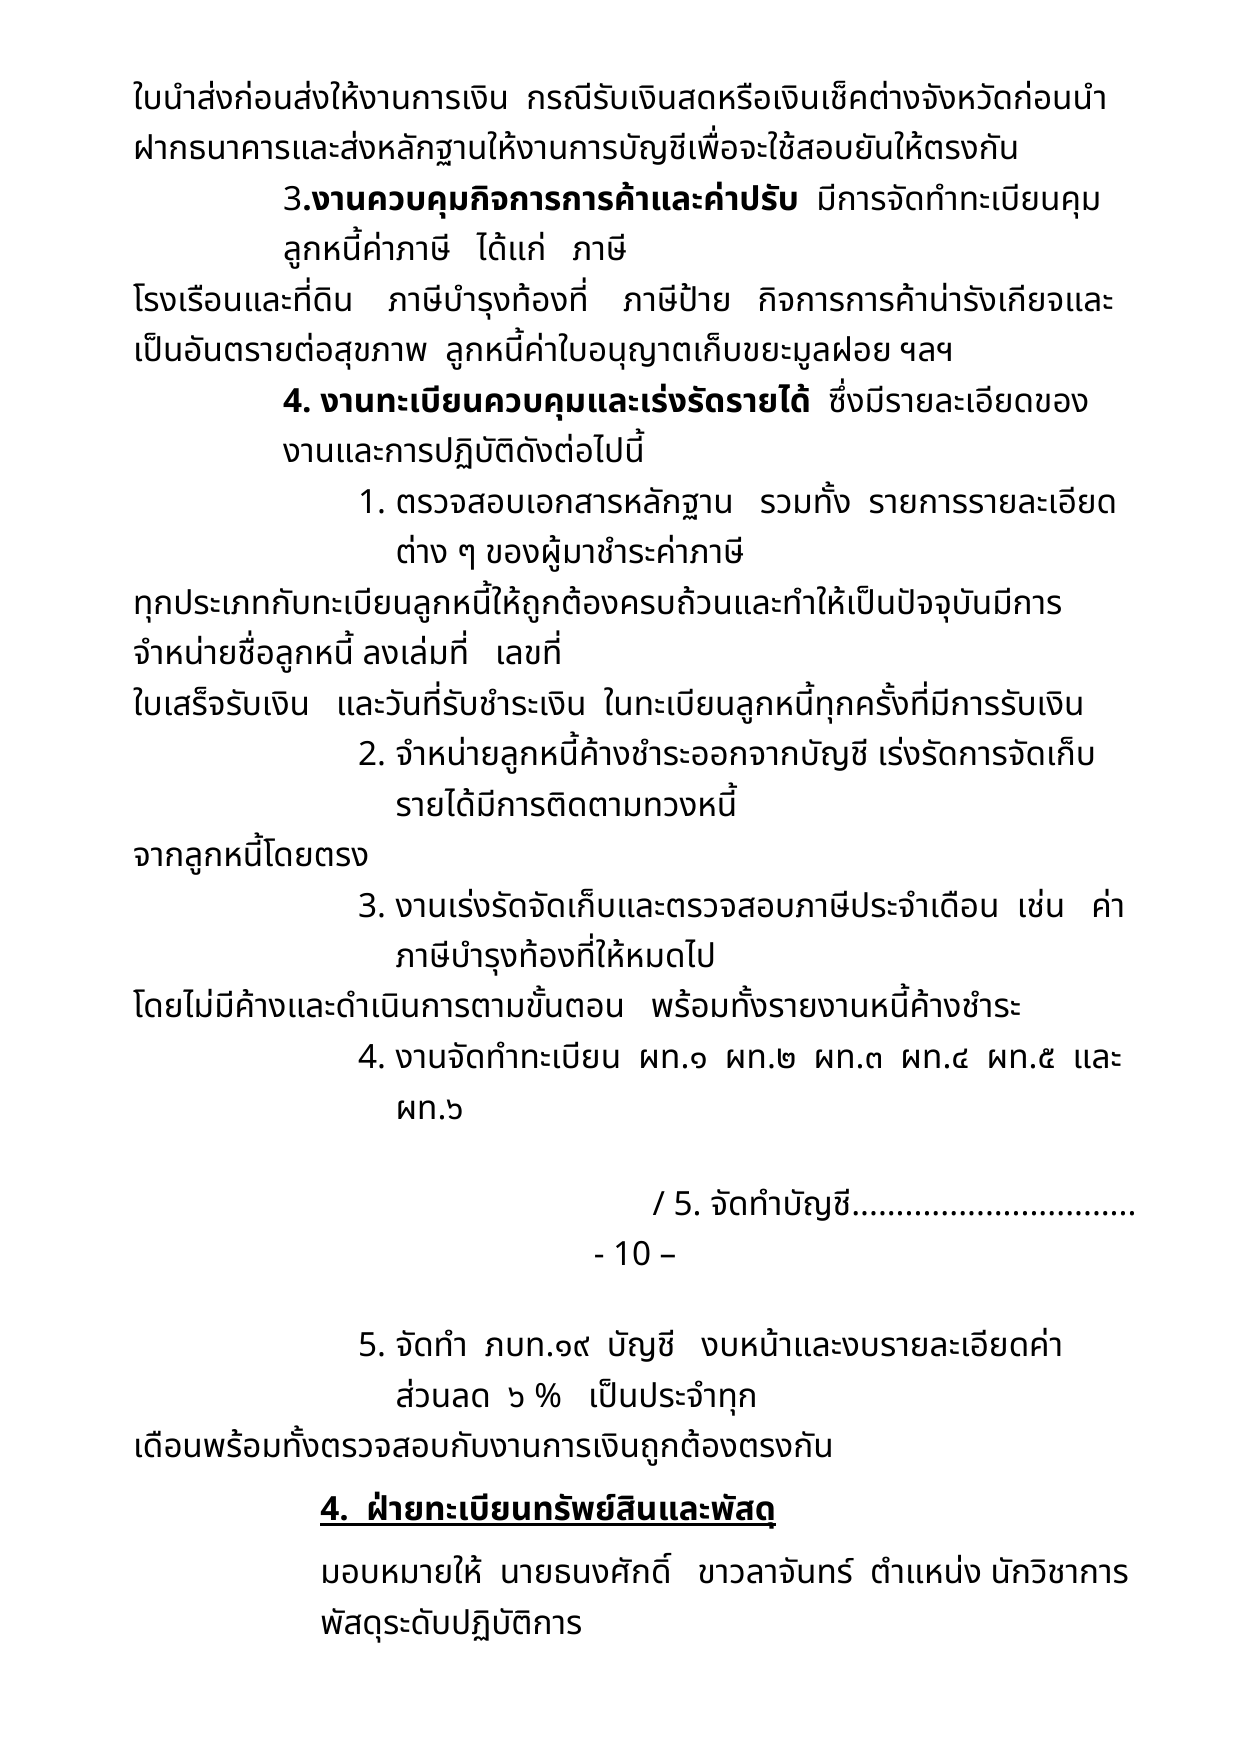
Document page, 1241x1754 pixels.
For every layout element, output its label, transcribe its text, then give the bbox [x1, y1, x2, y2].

text เดือนพร้อมทั้งตรวจสอบกับงานการเงินถูกต้องตรงกัน [133, 1422, 1137, 1473]
text มอบหมายให้ นายธนงศักดิ์ ขาวลาจันทร์ ตำแหน่ง นักวิชาการพัสดุระดับปฏิบัติการ [320, 1548, 1137, 1649]
list ตรวจสอบเอกสารหลักฐาน รวมทั้ง รายการรายละเอียดต่าง ๆ ของผู้มาชำระค่าภาษี [358, 478, 1137, 579]
text ใบนำส่งก่อนส่งให้งานการเงิน กรณีรับเงินสดหรือเงินเช็คต่างจังหวัดก่อนนำฝากธนาคารและส่งหลักฐานให้งานการบัญชีเพื่อจะใช้สอบยันให้ตรงกัน [133, 74, 1137, 175]
text ทุกประเภทกับทะเบียนลูกหนี้ให้ถูกต้องครบถ้วนและทำให้เป็นปัจจุบันมีการจำหน่ายชื่อลูกหนี้ ลงเล่มที่ เลขที่ [133, 579, 1137, 679]
text โรงเรือนและที่ดิน ภาษีบำรุงท้องที่ ภาษีป้าย กิจการการค้าน่ารังเกียจและเป็นอันตรายต่อสุขภาพ ลูกหนี้ค่าใบอนุญาตเก็บขยะมูลฝอย ฯลฯ [133, 276, 1137, 377]
list 4. ฝ่ายทะเบียนทรัพย์สินและพัสดุ [320, 1485, 1137, 1536]
list จำหน่ายลูกหนี้ค้างชำระออกจากบัญชี เร่งรัดการจัดเก็บรายได้มีการติดตามทวงหนี้ [358, 730, 1137, 831]
text 4. งานทะเบียนควบคุมและเร่งรัดรายได้ ซึ่งมีรายละเอียดของงานและการปฏิบัติดังต่อไปนี้ [283, 377, 1137, 478]
text / 5. จัดทำบัญชี................................ [133, 1179, 1137, 1230]
list จัดทำ ภบท.๑๙ บัญชี งบหน้าและงบรายละเอียดค่าส่วนลด ๖ % เป็นประจำทุก [358, 1321, 1137, 1422]
list งานจัดทำทะเบียน ผท.๑ ผท.๒ ผท.๓ ผท.๔ ผท.๕ และ ผท.๖ [358, 1033, 1137, 1134]
text - 10 – [133, 1230, 1137, 1276]
text จากลูกหนี้โดยตรง [133, 831, 1137, 881]
list งานเร่งรัดจัดเก็บและตรวจสอบภาษีประจำเดือน เช่น ค่าภาษีบำรุงท้องที่ให้หมดไป [358, 881, 1137, 982]
text โดยไม่มีค้างและดำเนินการตามขั้นตอน พร้อมทั้งรายงานหนี้ค้างชำระ [133, 982, 1137, 1033]
text 3.งานควบคุมกิจการการค้าและค่าปรับ มีการจัดทำทะเบียนคุมลูกหนี้ค่าภาษี ได้แก่ ภาษี [283, 175, 1137, 276]
text ใบเสร็จรับเงิน และวันที่รับชำระเงิน ในทะเบียนลูกหนี้ทุกครั้งที่มีการรับเงิน [133, 679, 1137, 730]
